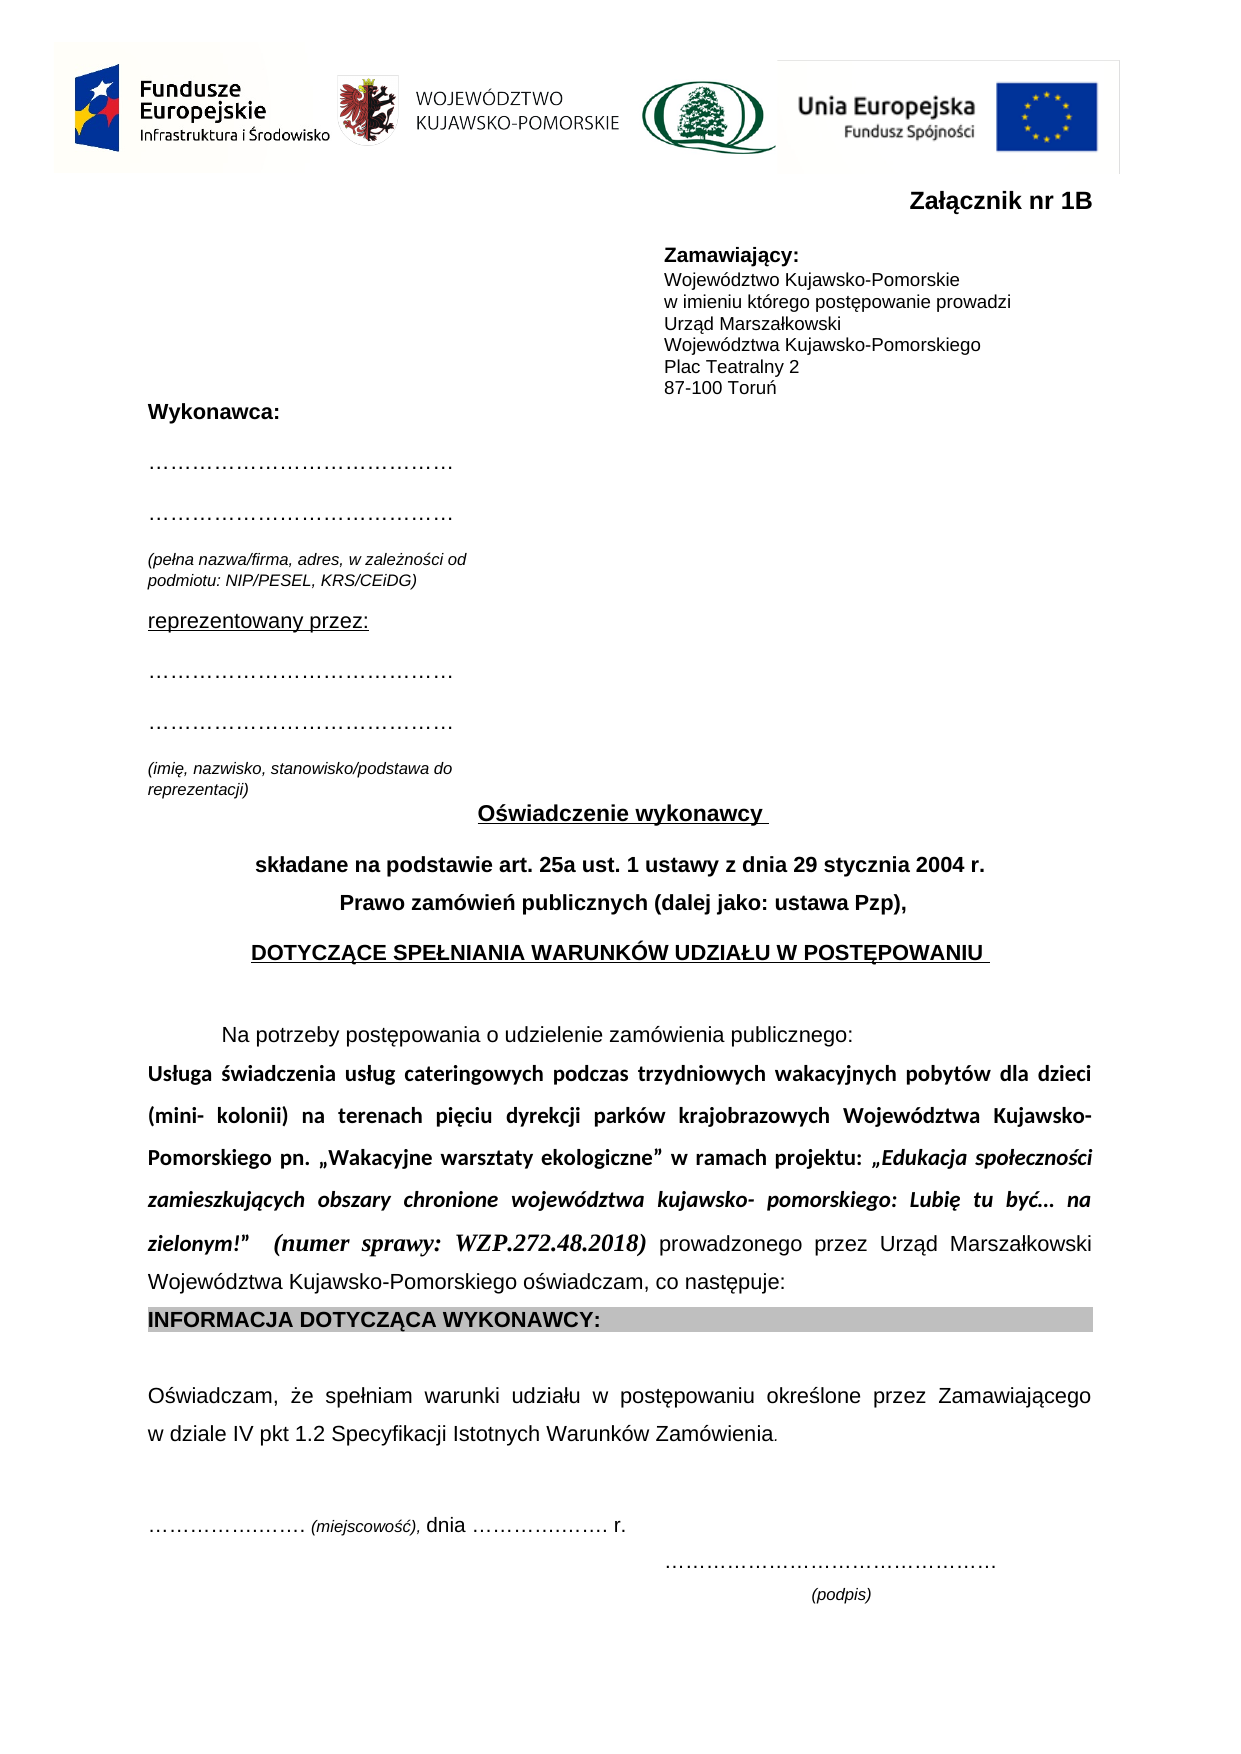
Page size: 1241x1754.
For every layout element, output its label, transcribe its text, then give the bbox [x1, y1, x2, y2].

text Województwa Kujawsko-Pomorskiego [664, 334, 1062, 355]
text Zamawiający: [590, 243, 1093, 267]
text 87-100 Toruń [664, 377, 1062, 398]
text Oświadczam, że spełniam warunki udziału w postępowaniu określone przez Zamawiającego w dziale IV pkt 1.2 Specyfikacji Istotnych Warunków Zamówienia. [148, 1383, 1093, 1446]
text reprezentowany przez: [148, 608, 1093, 633]
text Wykonawca: [148, 398, 1093, 424]
text Oświadczenie wykonawcy [148, 800, 1093, 827]
text Usługa świadczenia usług cateringowych podczas trzydniowych wakacyjnych pobytów dla dzieci (mini- kolonii) na terenach pięciu dyrekcji parków krajobrazowych Województwa Kujawsko-Pomorskiego pn. „Wakacyjne warsztaty ekologiczne” w ramach projektu: „Edukacja społeczności zamieszkujących obszary chronione województwa kujawsko- pomorskiego: Lubię tu być… na zielonym!” (numer sprawy: WZP.272.48.2018) prowadzonego przez Urząd Marszałkowski Województwa Kujawsko-Pomorskiego oświadczam, co następuje: [148, 1059, 1093, 1294]
text Województwo Kujawsko-Pomorskie [664, 269, 1062, 291]
text INFORMACJA DOTYCZĄCA WYKONAWCY: [148, 1307, 1093, 1332]
picture [777, 60, 1120, 174]
text ………………………………………………………………………… [148, 658, 472, 734]
text (imię, nazwisko, stanowisko/podstawa do reprezentacji) [148, 759, 472, 799]
text składane na podstawie art. 25a ust. 1 ustawy z dnia 29 stycznia 2004 r. [148, 852, 1093, 877]
text ………………………………………………………………………… [148, 449, 472, 524]
text (podpis) [738, 1585, 1093, 1604]
picture [635, 76, 776, 158]
text Prawo zamówień publicznych (dalej jako: ustawa Pzp), [148, 890, 1093, 915]
text (pełna nazwa/firma, adres, w zależności od podmiotu: NIP/PESEL, KRS/CEiDG) [148, 550, 472, 589]
picture [53, 42, 619, 173]
text …………….……. (miejscowość), dnia ………….……. r. [148, 1513, 1093, 1537]
text DOTYCZĄCE SPEŁNIANIA WARUNKÓW UDZIAŁU W POSTĘPOWANIU [148, 940, 1093, 1007]
text Załącznik nr 1B [148, 186, 1093, 214]
text w imieniu którego postępowanie prowadzi [664, 291, 1062, 312]
text Urząd Marszałkowski [664, 312, 1062, 334]
text ………………………………………… [148, 1549, 1093, 1573]
text Na potrzeby postępowania o udzielenie zamówienia publicznego: [148, 1021, 1093, 1047]
text Plac Teatralny 2 [664, 355, 1062, 377]
